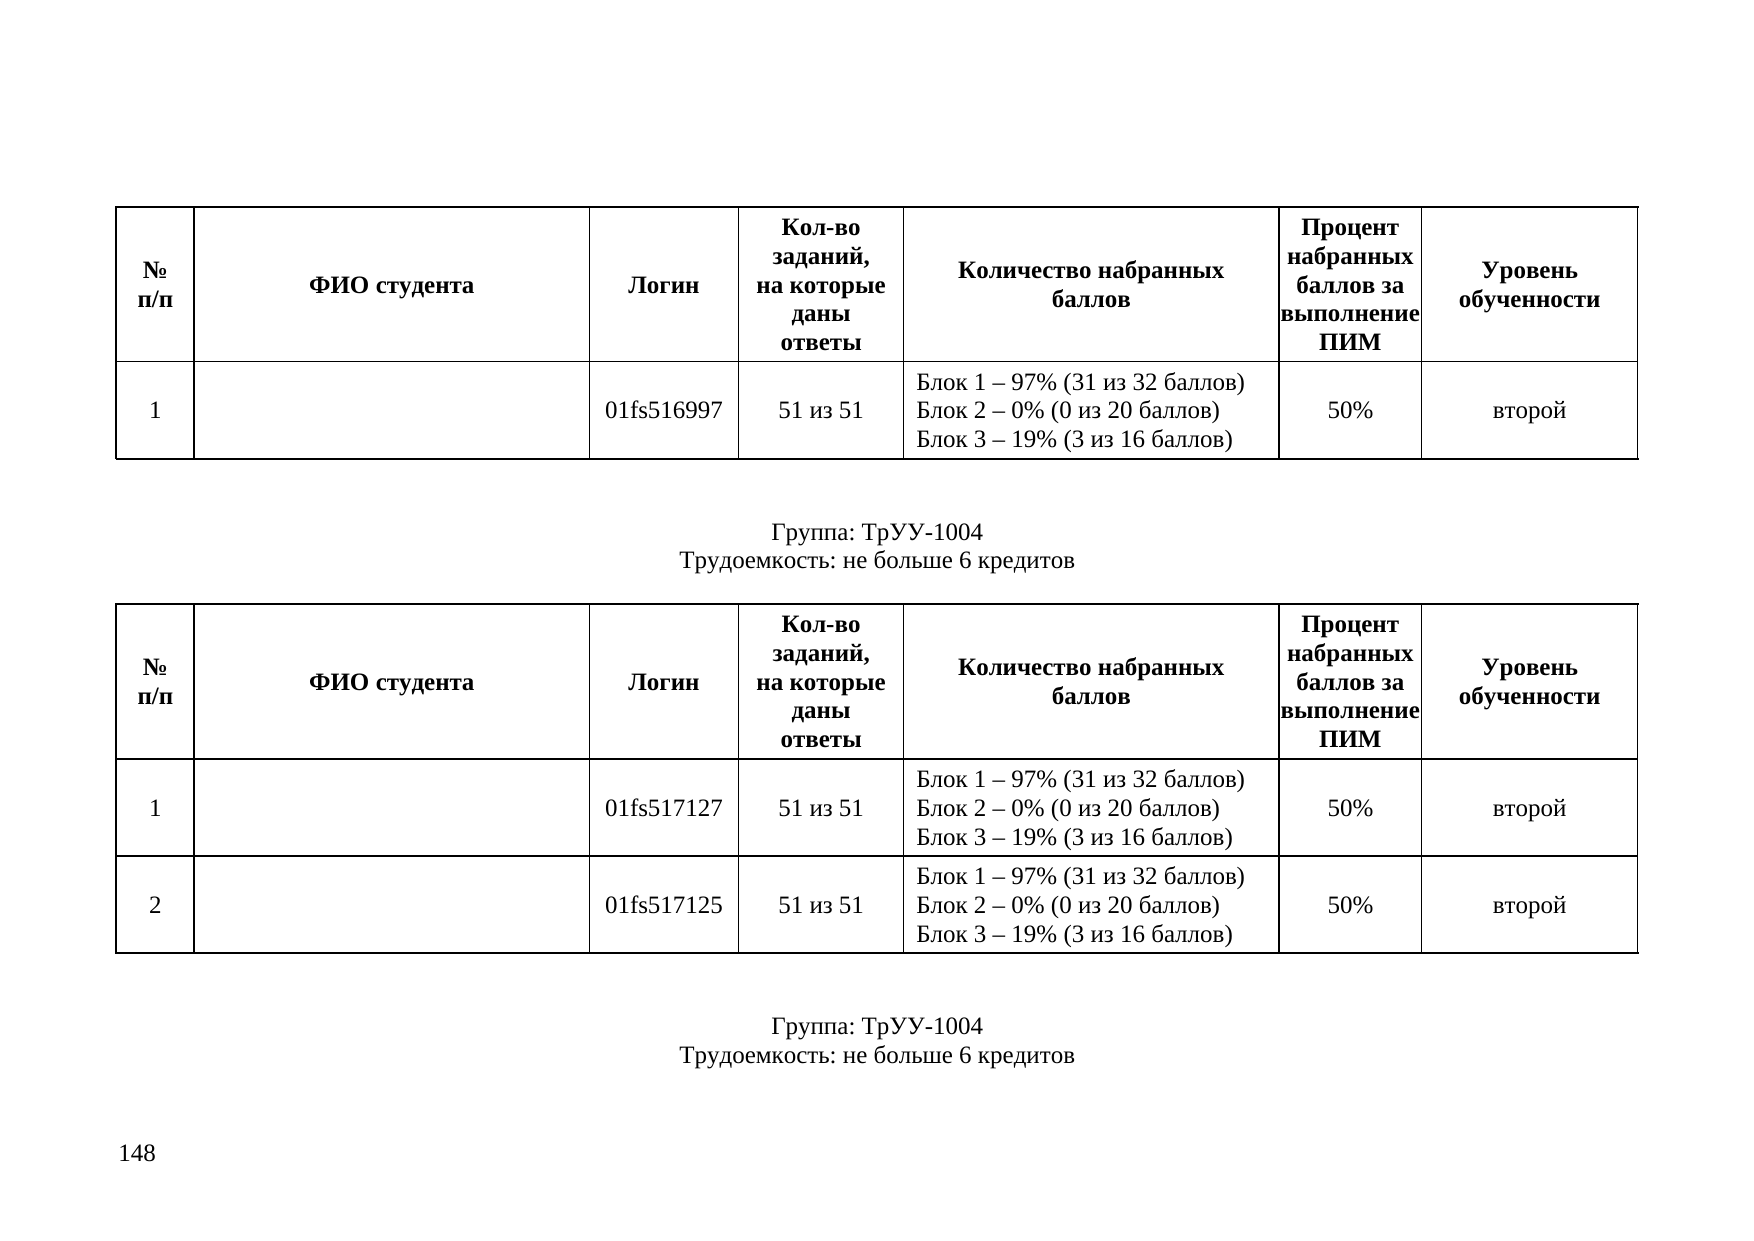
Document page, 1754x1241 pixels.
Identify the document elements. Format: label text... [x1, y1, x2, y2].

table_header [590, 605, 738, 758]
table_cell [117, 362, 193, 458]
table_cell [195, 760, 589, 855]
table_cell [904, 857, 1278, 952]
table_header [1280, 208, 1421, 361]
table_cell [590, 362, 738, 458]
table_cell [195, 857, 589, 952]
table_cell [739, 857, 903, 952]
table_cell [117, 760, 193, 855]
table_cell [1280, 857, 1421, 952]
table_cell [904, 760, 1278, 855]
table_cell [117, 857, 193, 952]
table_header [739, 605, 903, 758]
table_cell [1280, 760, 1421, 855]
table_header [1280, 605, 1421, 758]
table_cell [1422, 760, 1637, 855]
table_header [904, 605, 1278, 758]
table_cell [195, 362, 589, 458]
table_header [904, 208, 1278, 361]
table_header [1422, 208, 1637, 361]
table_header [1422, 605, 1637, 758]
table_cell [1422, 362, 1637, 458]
text Трудоемкость: не больше 6 кредитов [118, 1040, 1636, 1069]
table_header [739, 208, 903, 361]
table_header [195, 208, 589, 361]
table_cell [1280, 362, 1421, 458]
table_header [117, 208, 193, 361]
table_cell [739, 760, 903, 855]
text Группа: ТрУУ-1004 [118, 517, 1636, 546]
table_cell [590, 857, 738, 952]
text Трудоемкость: не больше 6 кредитов [118, 546, 1636, 574]
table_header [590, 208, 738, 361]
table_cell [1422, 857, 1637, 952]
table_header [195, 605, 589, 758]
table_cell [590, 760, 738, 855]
text Группа: ТрУУ-1004 [118, 1011, 1636, 1040]
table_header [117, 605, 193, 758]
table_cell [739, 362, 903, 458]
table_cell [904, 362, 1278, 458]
